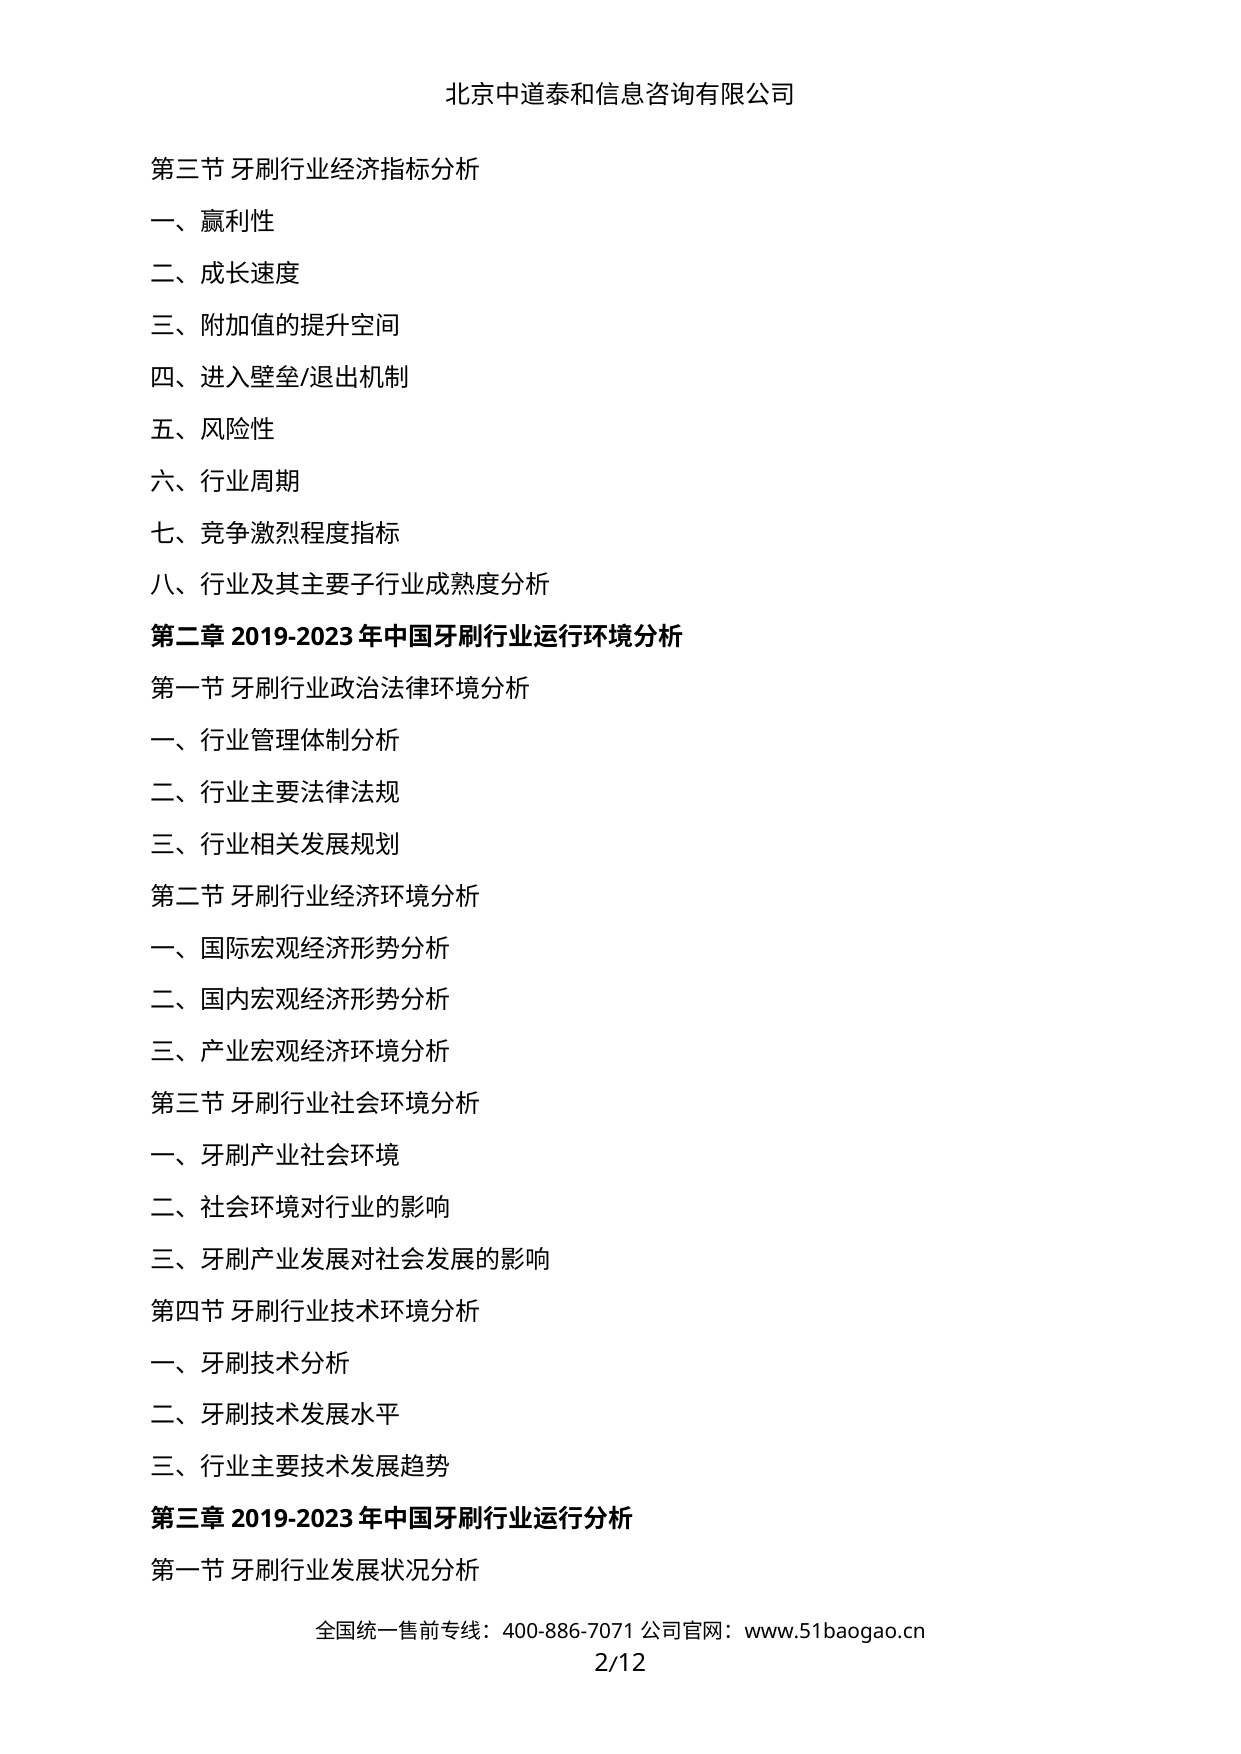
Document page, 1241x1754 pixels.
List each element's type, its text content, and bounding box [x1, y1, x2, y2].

text 二、牙刷技术发展水平 [150, 1395, 1090, 1431]
text 六、行业周期 [150, 461, 1090, 497]
text 一、牙刷技术分析 [150, 1343, 1090, 1379]
text 第三节 牙刷行业经济指标分析 [150, 150, 1090, 186]
text 四、进入壁垒/退出机制 [150, 357, 1090, 394]
text 第二节 牙刷行业经济环境分析 [150, 876, 1090, 912]
text 一、牙刷产业社会环境 [150, 1136, 1090, 1172]
text 七、竞争激烈程度指标 [150, 513, 1090, 549]
text 第一节 牙刷行业发展状况分析 [150, 1551, 1090, 1587]
text 三、产业宏观经济环境分析 [150, 1032, 1090, 1068]
text 三、行业主要技术发展趋势 [150, 1447, 1090, 1483]
text 二、社会环境对行业的影响 [150, 1187, 1090, 1224]
text 第一节 牙刷行业政治法律环境分析 [150, 669, 1090, 705]
text 第三节 牙刷行业社会环境分析 [150, 1084, 1090, 1120]
text 二、国内宏观经济形势分析 [150, 980, 1090, 1016]
text 二、行业主要法律法规 [150, 772, 1090, 809]
text 三、行业相关发展规划 [150, 824, 1090, 861]
text 第四节 牙刷行业技术环境分析 [150, 1291, 1090, 1327]
text 五、风险性 [150, 409, 1090, 446]
text 一、国际宏观经济形势分析 [150, 928, 1090, 964]
text 第三章 2019-2023年中国牙刷行业运行分析 [150, 1499, 1090, 1535]
text 一、赢利性 [150, 202, 1090, 238]
text 三、牙刷产业发展对社会发展的影响 [150, 1239, 1090, 1276]
text 一、行业管理体制分析 [150, 721, 1090, 757]
text 第二章 2019-2023年中国牙刷行业运行环境分析 [150, 617, 1090, 653]
text 八、行业及其主要子行业成熟度分析 [150, 565, 1090, 601]
text 二、成长速度 [150, 254, 1090, 290]
text 三、附加值的提升空间 [150, 306, 1090, 342]
